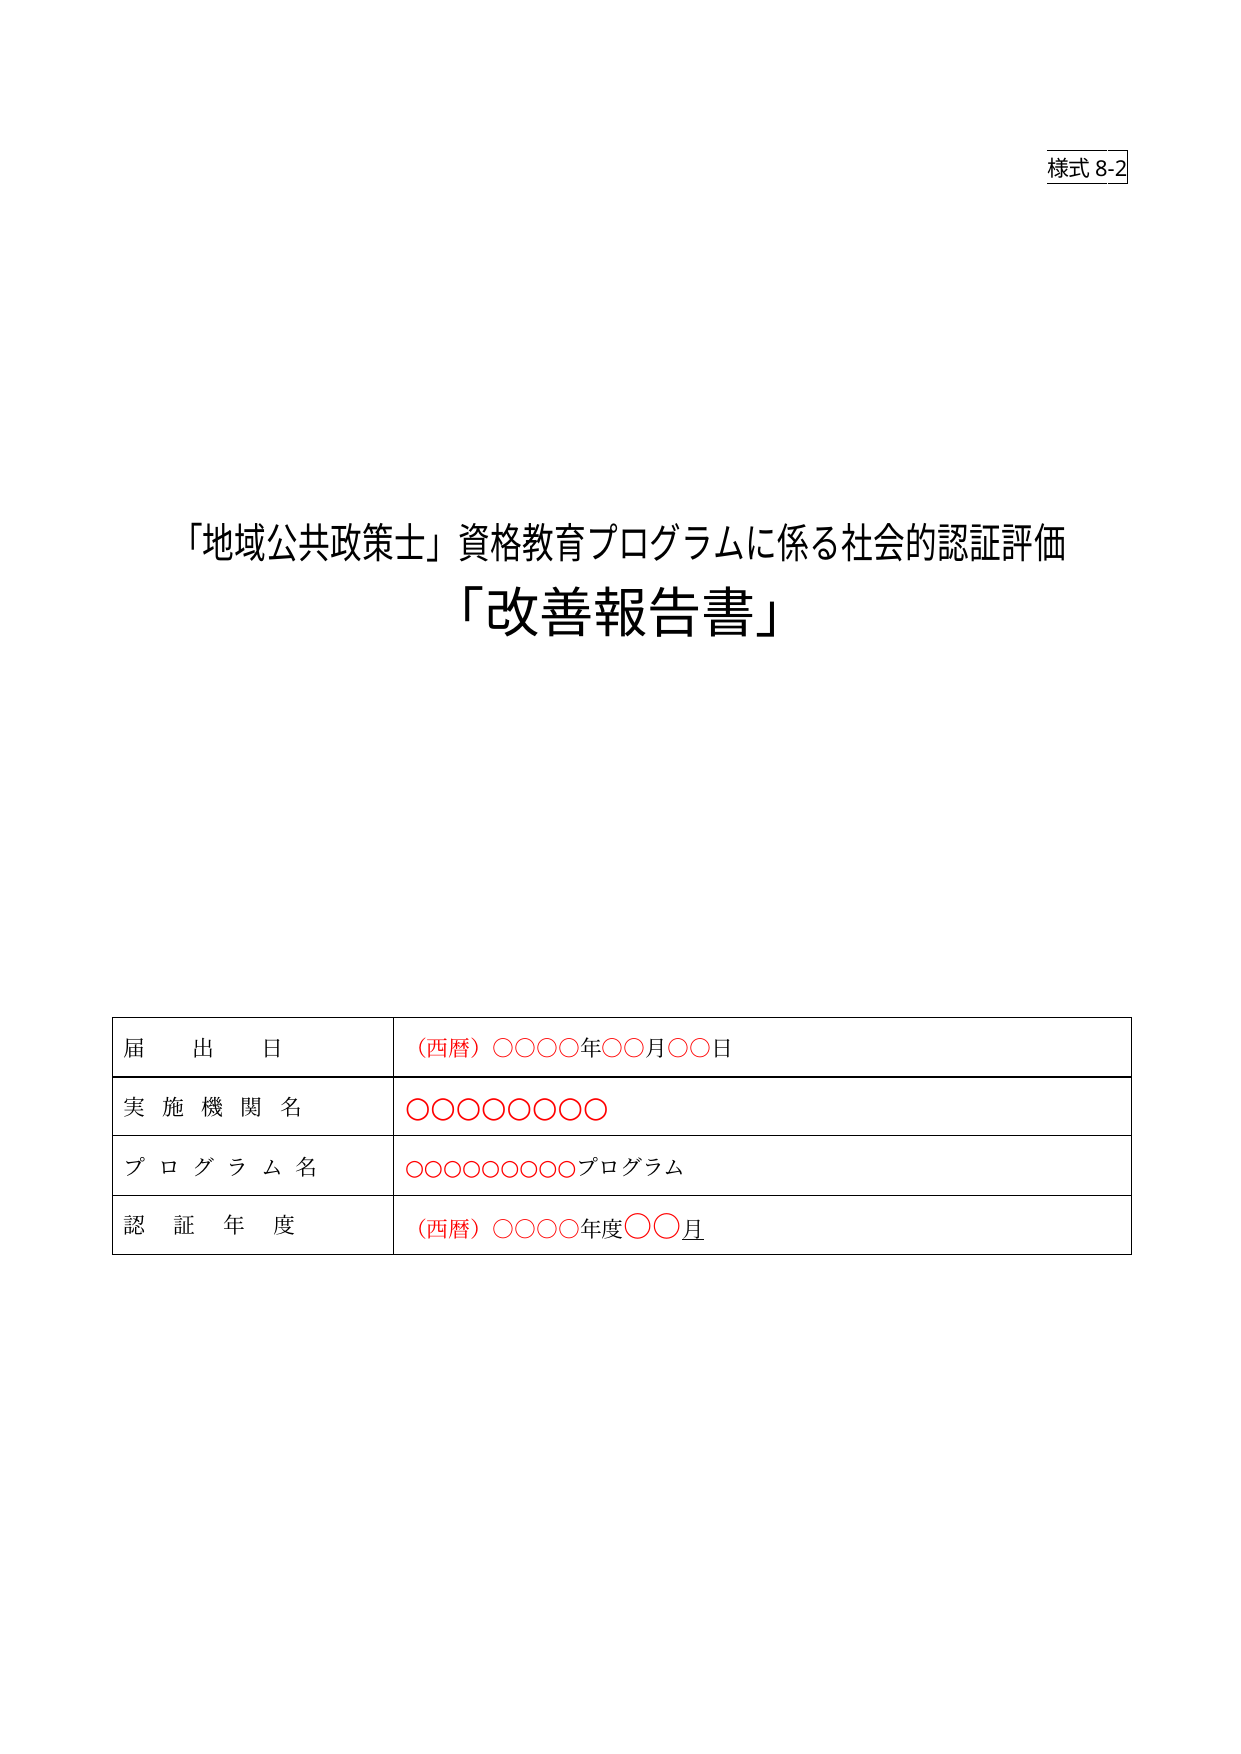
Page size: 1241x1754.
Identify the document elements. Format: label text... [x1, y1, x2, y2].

table_header （西暦）○○○○年○○月○○日 [394, 1018, 1131, 1076]
table_cell （西暦）○○○○年度○○月 [394, 1196, 1131, 1253]
table_cell 実施機関名 [113, 1078, 393, 1135]
table_cell 認証年度 [113, 1196, 393, 1253]
subtitle 様式8-2 [200, 150, 1127, 184]
table_cell プログラム名 [113, 1136, 393, 1194]
table_cell ○○○○○○○○○プログラム [394, 1136, 1131, 1194]
text 「改善報告書」 [112, 570, 1128, 648]
table_cell ○○○○○○○○ [394, 1078, 1131, 1135]
text 「地域公共政策士」資格教育プログラムに係る社会的認証評価 [112, 510, 1128, 570]
table_header 届出日 [113, 1018, 393, 1076]
